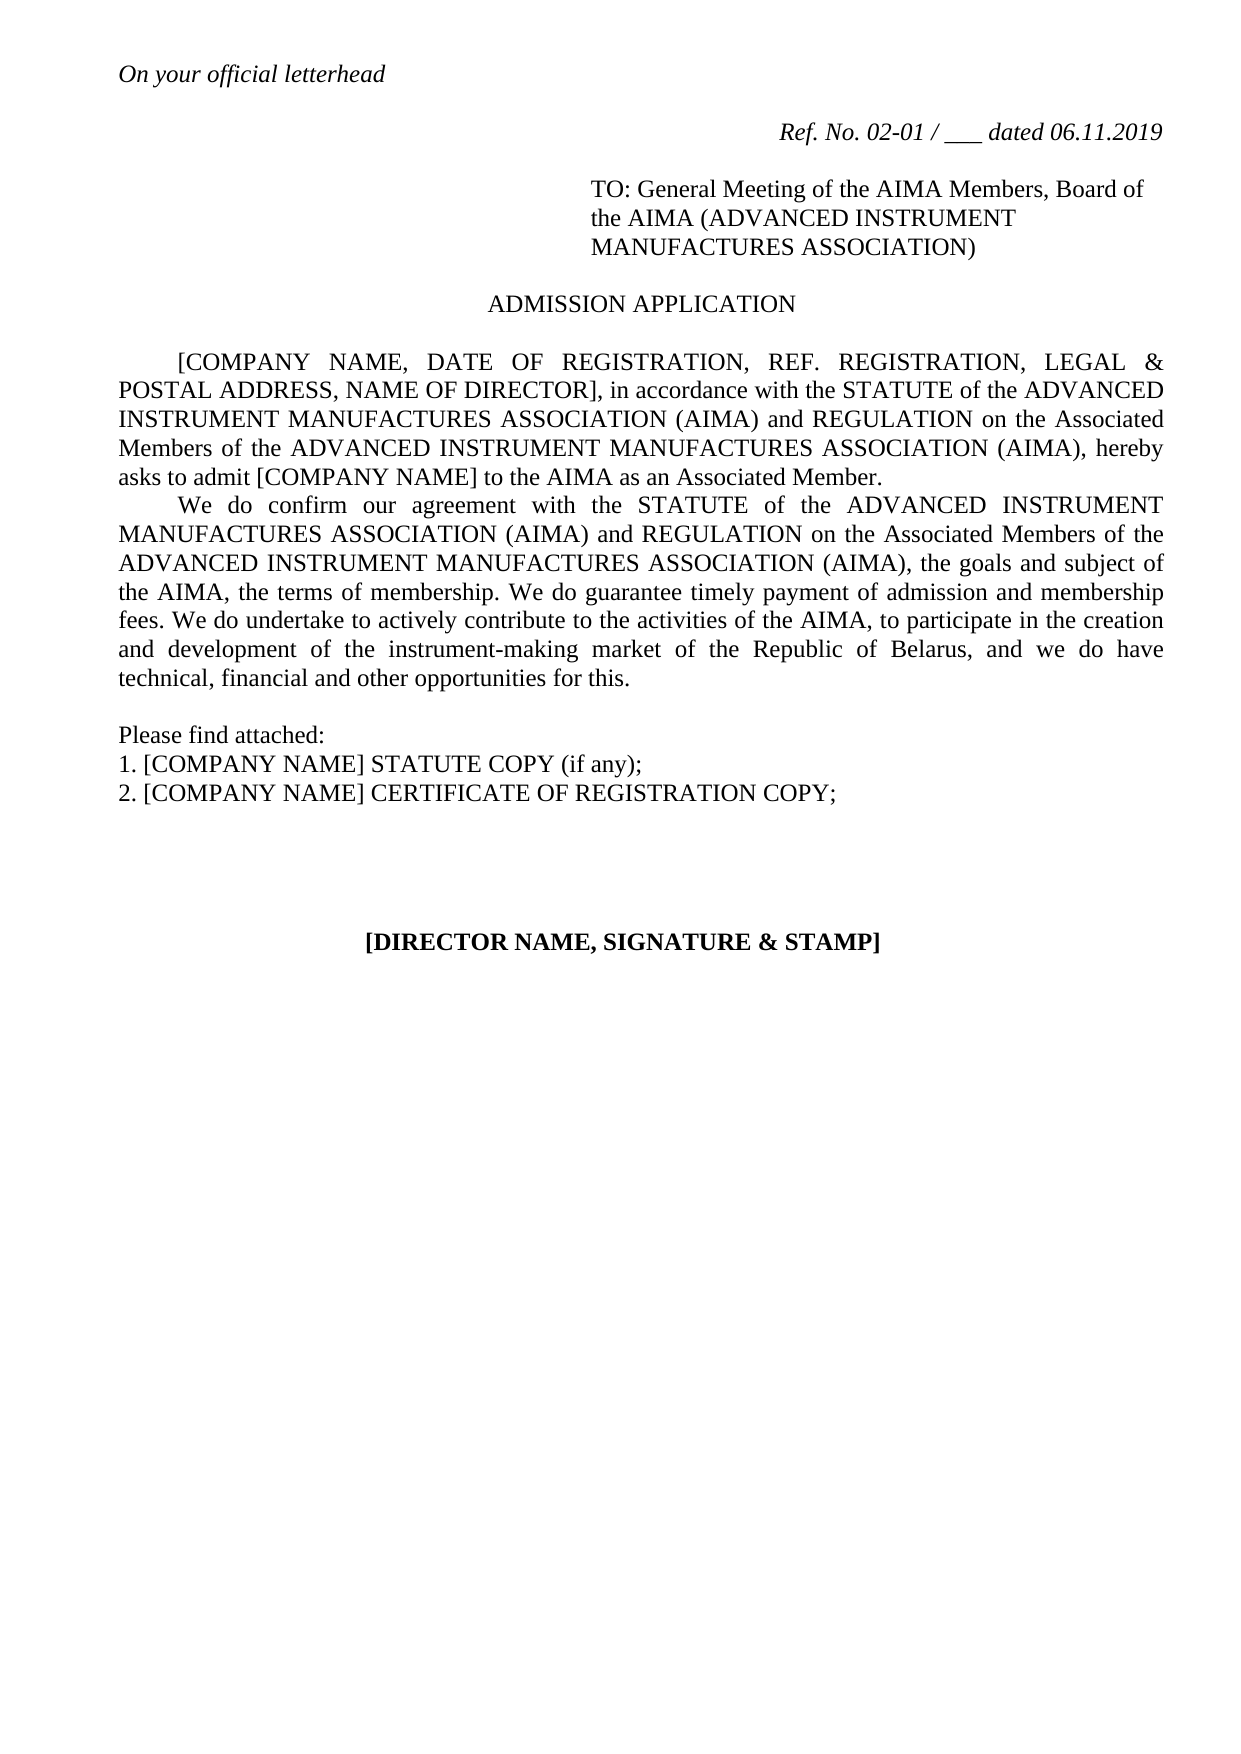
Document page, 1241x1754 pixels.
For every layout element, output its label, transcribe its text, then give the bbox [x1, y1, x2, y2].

text [DIRECTOR NAME, SIGNATURE & STAMP] [118, 927, 1128, 956]
text Please find attached: [118, 720, 1165, 749]
text ADMISSION APPLICATION [118, 289, 1165, 318]
text 2. [COMPANY NAME] CERTIFICATE OF REGISTRATION COPY; [118, 778, 1165, 807]
text [COMPANY NAME, DATE OF REGISTRATION, REF. REGISTRATION, LEGAL & POSTAL ADDRESS, NAME OF DIRECTOR], in accordance with the STATUTE of the ADVANCED INSTRUMENT MANUFACTURES ASSOCIATION (AIMA) and REGULATION on the Associated Members of the ADVANCED INSTRUMENT MANUFACTURES ASSOCIATION (AIMA), hereby asks to admit [COMPANY NAME] to the AIMA as an Associated Member. [118, 347, 1165, 490]
text 1. [COMPANY NAME] STATUTE COPY (if any); [118, 749, 1165, 778]
text TO: General Meeting of the AIMA Members, Board of the AIMA (ADVANCED INSTRUMENT MANUFACTURES ASSOCIATION) [591, 174, 1165, 260]
text We do confirm our agreement with the STATUTE of the ADVANCED INSTRUMENT MANUFACTURES ASSOCIATION (AIMA) and REGULATION on the Associated Members of the ADVANCED INSTRUMENT MANUFACTURES ASSOCIATION (AIMA), the goals and subject of the AIMA, the terms of membership. We do guarantee timely payment of admission and membership fees. We do undertake to actively contribute to the activities of the AIMA, to participate in the creation and development of the instrument-making market of the Republic of Belarus, and we do have technical, financial and other opportunities for this. [118, 490, 1165, 692]
text Ref. No. 02-01 / ___ dated 06.11.2019 [118, 117, 1165, 145]
